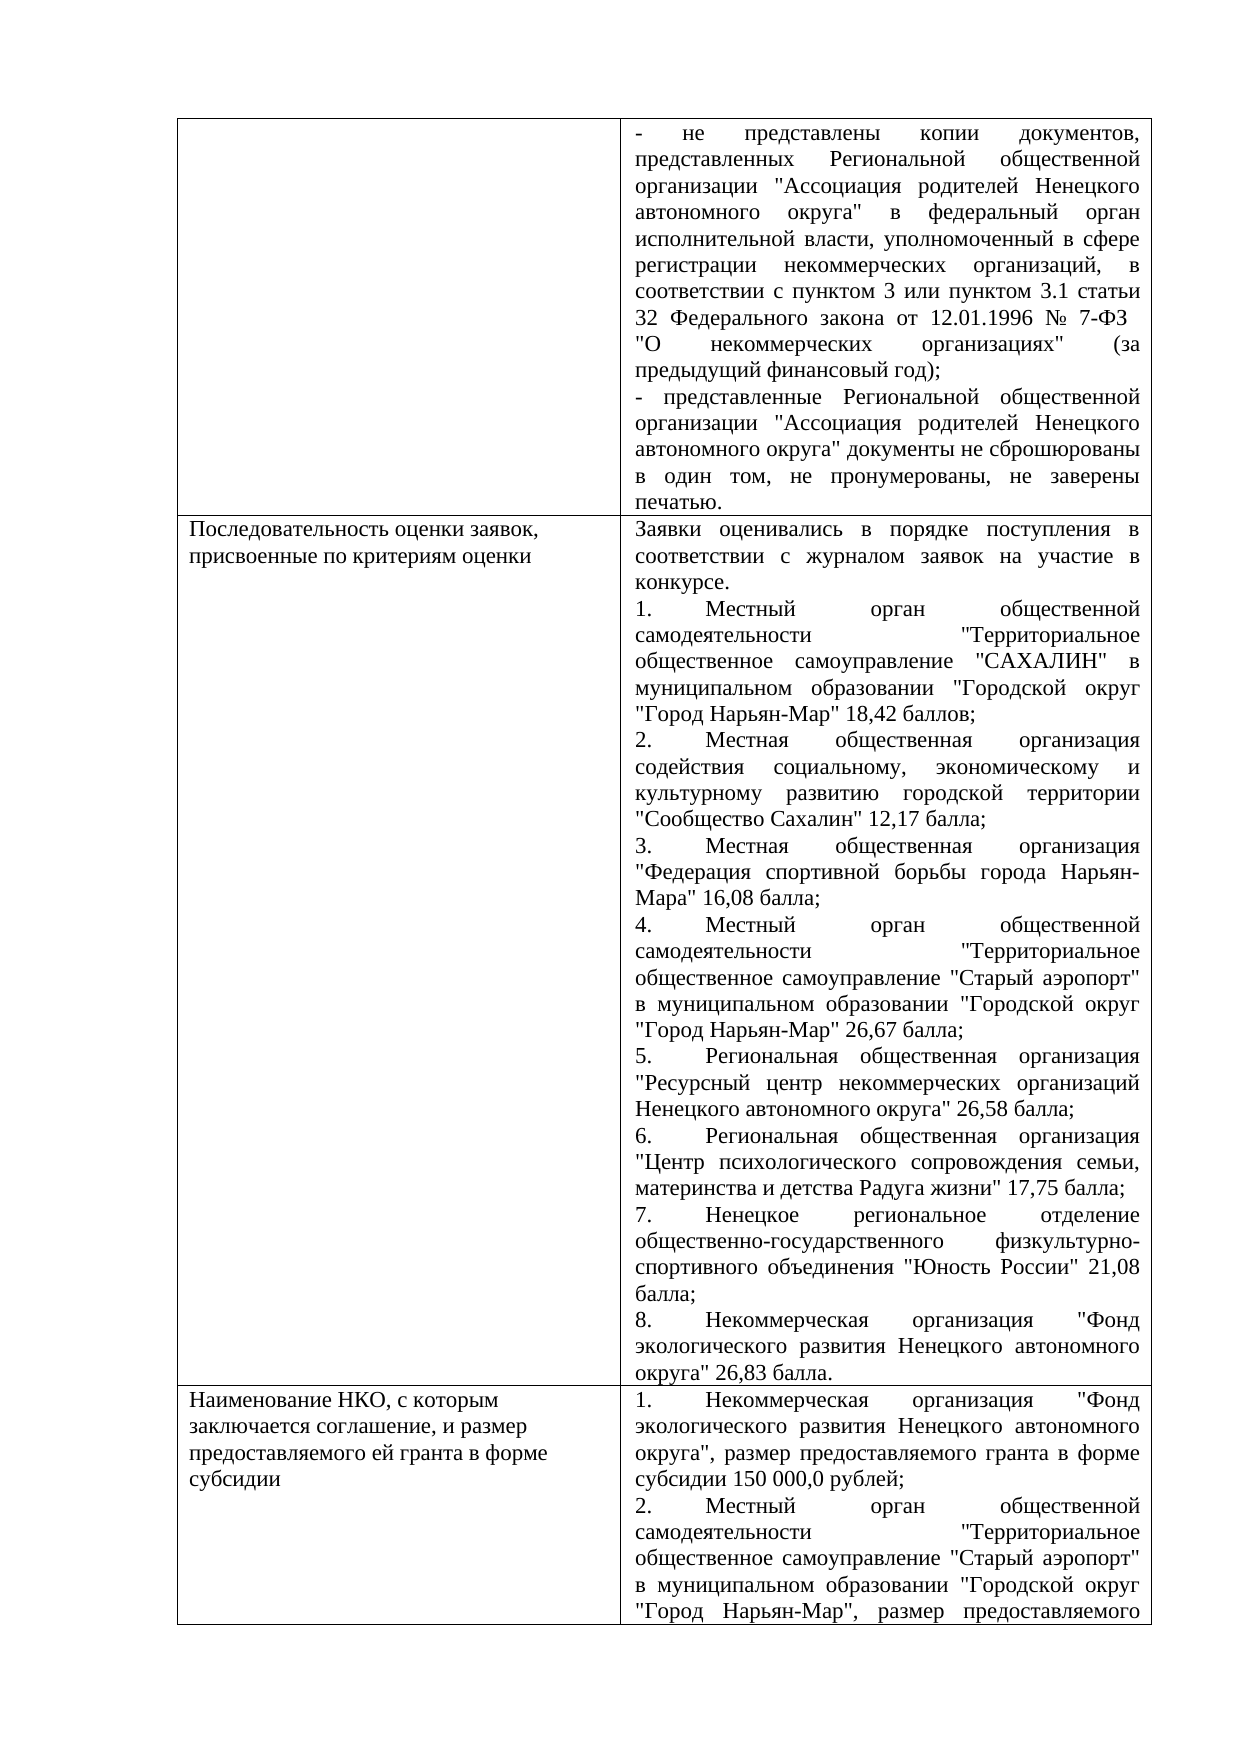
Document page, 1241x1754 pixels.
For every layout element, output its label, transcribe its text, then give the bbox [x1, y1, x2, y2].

table_cell Последовательность оценки заявок, присвоенные по критериям оценки [178, 516, 620, 1385]
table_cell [621, 1386, 1151, 1623]
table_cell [178, 119, 620, 514]
table_cell Заявки оценивались в порядке поступления в соответствии с журналом заявок на участие в конкурсе. Местный орган общественной самодеятельности "Территориальное общественное самоуправление "САХАЛИН" в муниципальном образовании "Городской округ "Город Нарьян-Мар" 18,42 баллов; Местная общественная организация содействия социальному, экономическому и культурному развитию городской территории "Сообщество Сахалин" 12,17 балла; Местная общественная организация "Федерация спортивной борьбы города Нарьян-Мара" 16,08 балла; Местный орган общественной самодеятельности "Территориальное общественное самоуправление "Старый аэропорт" в муниципальном образовании "Городской округ "Город Нарьян-Мар" 26,67 балла; Региональная общественная организация "Ресурсный центр некоммерческих организаций Ненецкого автономного округа" 26,58 балла; Региональная общественная организация "Центр психологического сопровождения семьи, материнства и детства Радуга жизни" 17,75 балла; Ненецкое региональное отделение общественно-государственного физкультурно-спортивного объединения "Юность России" 21,08 балла; Некоммерческая организация "Фонд экологического развития Ненецкого автономного округа" 26,83 балла. [621, 516, 1151, 1385]
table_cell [621, 119, 1151, 514]
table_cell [178, 1386, 620, 1623]
